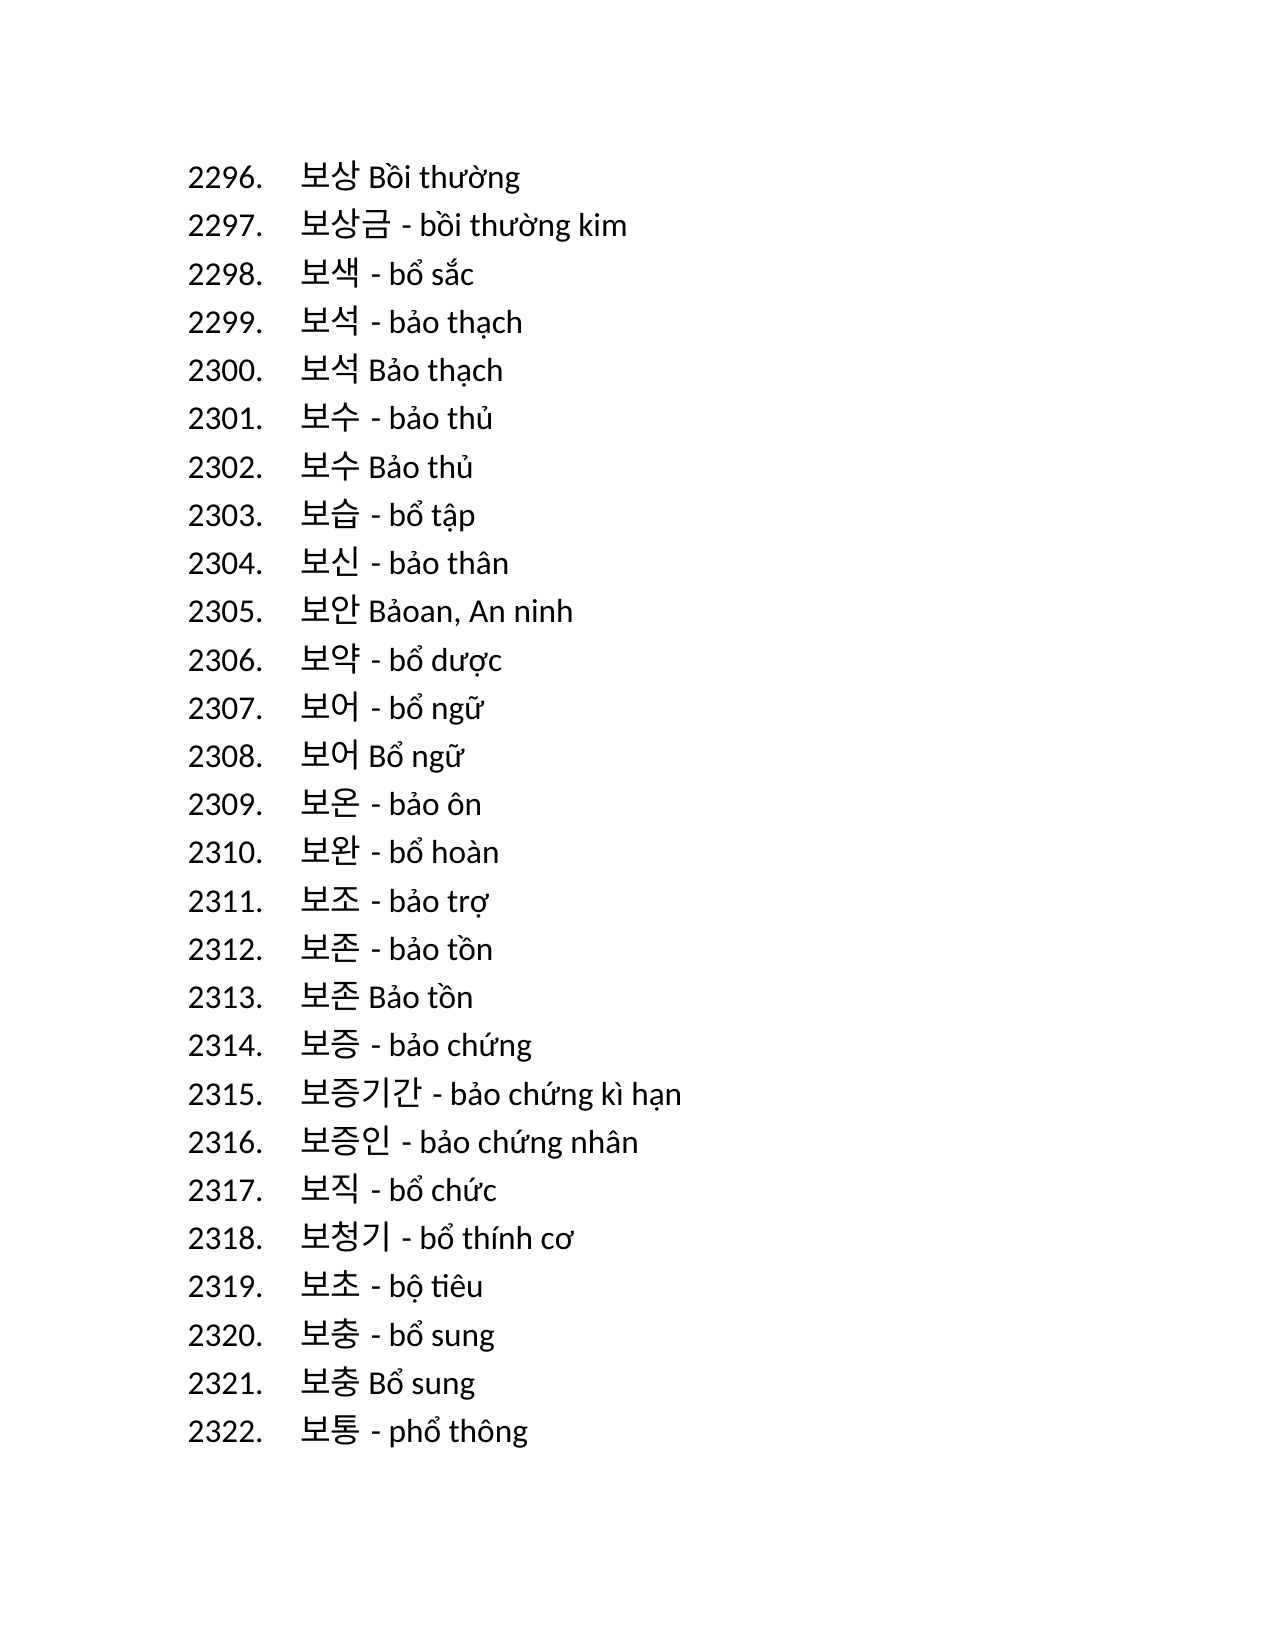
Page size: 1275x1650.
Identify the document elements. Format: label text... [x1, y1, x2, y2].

list 보통 - phổ thông [187, 1404, 1125, 1452]
list 보증기간 - bảo chứng kì hạn [187, 1066, 1125, 1114]
list 보색 - bổ sắc [187, 246, 1125, 295]
list 보약 - bổ dược [187, 632, 1125, 681]
list 보안Bảoan, An ninh [187, 584, 1125, 632]
list 보완 - bổ hoàn [187, 825, 1125, 873]
list 보상금 - bồi thường kim [187, 198, 1125, 246]
list 보증인 - bảo chứng nhân [187, 1114, 1125, 1163]
list 보어 - bổ ngữ [187, 681, 1125, 729]
list 보석Bảo thạch [187, 343, 1125, 391]
list 보존Bảo tồn [187, 970, 1125, 1018]
list 보수Bảo thủ [187, 439, 1125, 488]
list 보상Bồi thường [187, 150, 1125, 198]
list 보충Bổ sung [187, 1356, 1125, 1404]
list 보습 - bổ tập [187, 488, 1125, 536]
list 보석 - bảo thạch [187, 295, 1125, 343]
list 보충 - bổ sung [187, 1307, 1125, 1356]
list 보신 - bảo thân [187, 536, 1125, 584]
list 보증 - bảo chứng [187, 1018, 1125, 1066]
list 보어Bổ ngữ [187, 729, 1125, 777]
list 보청기 - bổ thính cơ [187, 1211, 1125, 1259]
list 보수 - bảo thủ [187, 391, 1125, 439]
list 보존 - bảo tồn [187, 922, 1125, 970]
list 보초 - bộ tiêu [187, 1259, 1125, 1307]
list 보온 - bảo ôn [187, 777, 1125, 825]
list 보조 - bảo trợ [187, 873, 1125, 922]
list 보직 - bổ chức [187, 1163, 1125, 1211]
